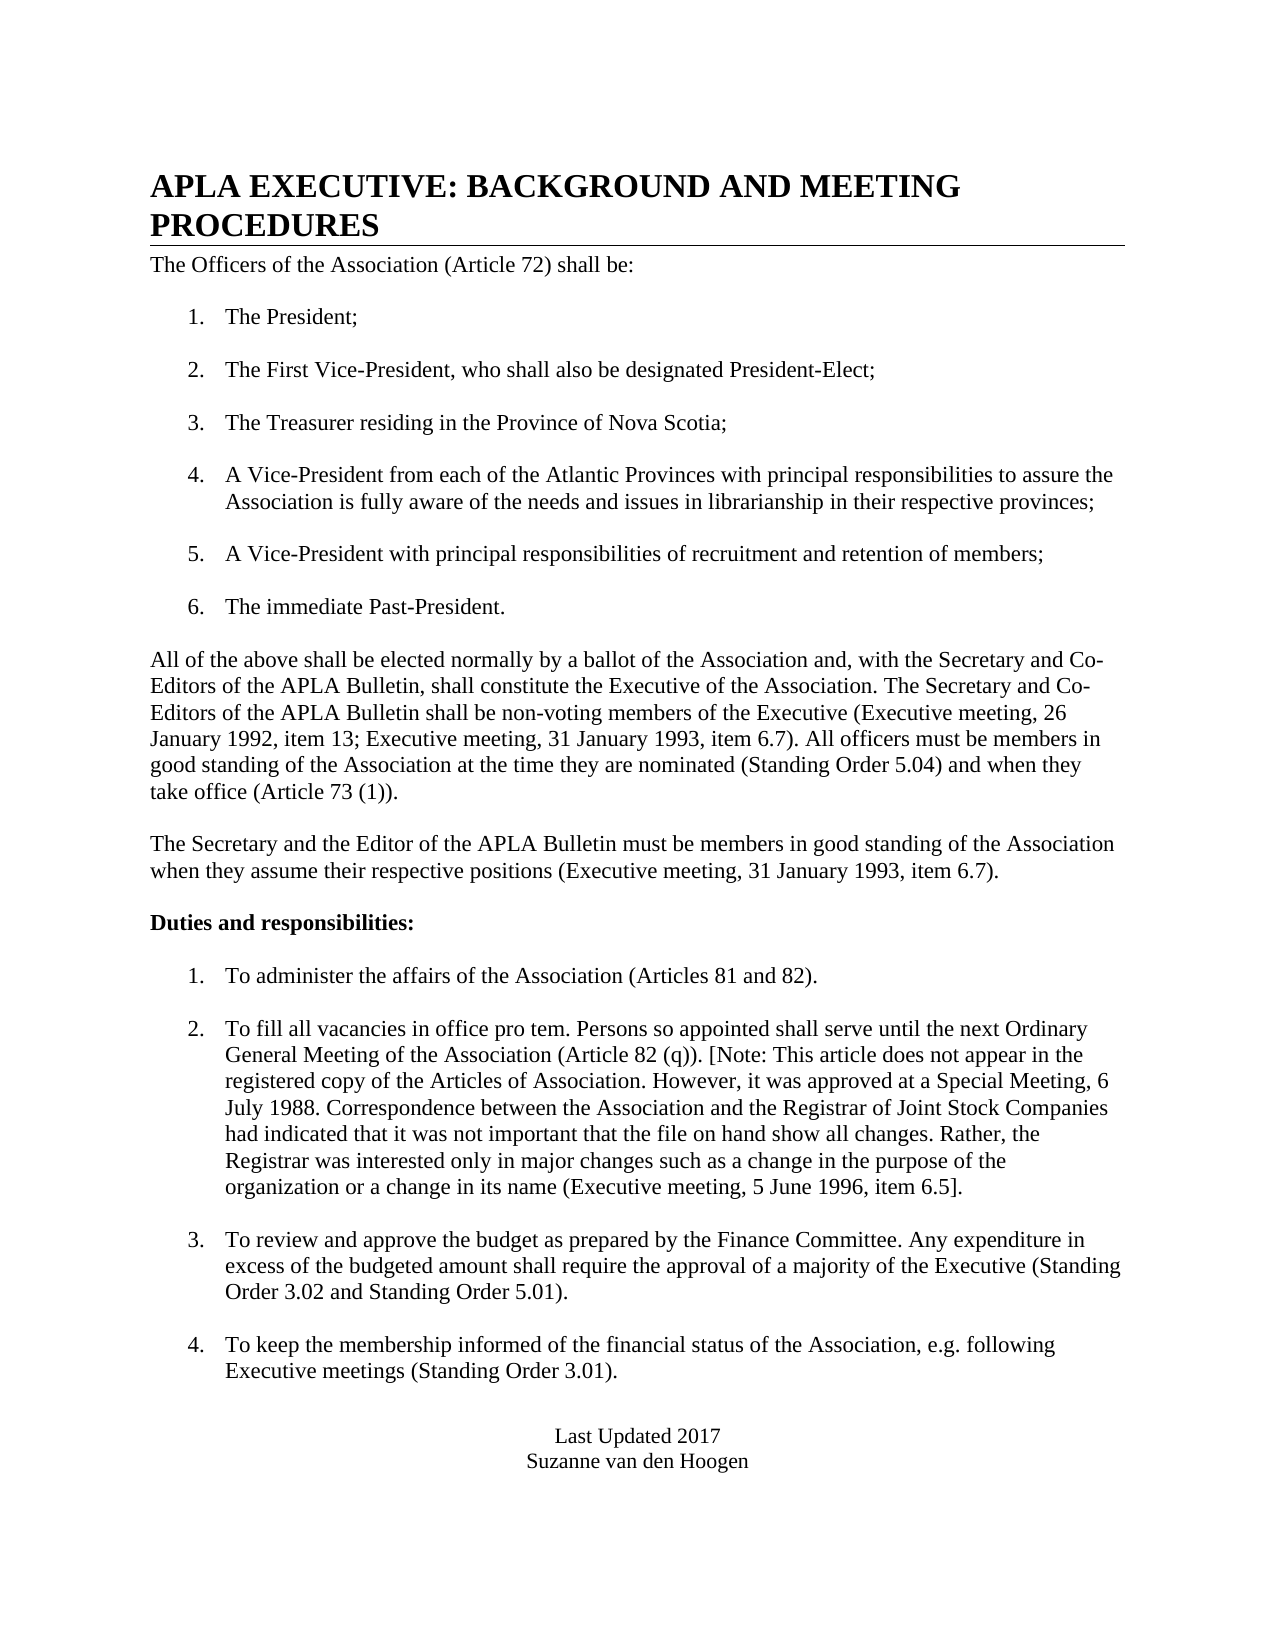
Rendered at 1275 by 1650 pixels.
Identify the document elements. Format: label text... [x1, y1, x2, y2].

list The Treasurer residing in the Province of Nova Scotia; [187, 409, 1125, 435]
text The Officers of the Association (Article 72) shall be: [150, 251, 1125, 277]
list To keep the membership informed of the financial status of the Association, e.g. following Executive meetings (Standing Order 3.01). [187, 1331, 1125, 1384]
text All of the above shall be elected normally by a ballot of the Association and, with the Secretary and Co-Editors of the APLA Bulletin, shall constitute the Executive of the Association. The Secretary and Co-Editors of the APLA Bulletin shall be non-voting members of the Executive (Executive meeting, 26 January 1992, item 13; Executive meeting, 31 January 1993, item 6.7). All officers must be members in good standing of the Association at the time they are nominated (Standing Order 5.04) and when they take office (Article 73 (1)). [150, 646, 1125, 804]
list The immediate Past-President. [187, 593, 1125, 619]
list To administer the affairs of the Association (Articles 81 and 82). [187, 962, 1125, 988]
text Duties and responsibilities: [150, 909, 1125, 936]
list A Vice-President with principal responsibilities of recruitment and retention of members; [187, 541, 1125, 567]
list The First Vice-President, who shall also be designated President-Elect; [187, 356, 1125, 382]
text The Secretary and the Editor of the APLA Bulletin must be members in good standing of the Association when they assume their respective positions (Executive meeting, 31 January 1993, item 6.7). [150, 830, 1125, 883]
list To fill all vacancies in office pro tem. Persons so appointed shall serve until the next Ordinary General Meeting of the Association (Article 82 (q)). [Note: This article does not appear in the registered copy of the Articles of Association. However, it was approved at a Special Meeting, 6 July 1988. Correspondence between the Association and the Registrar of Joint Stock Companies had indicated that it was not important that the file on hand show all changes. Rather, the Registrar was interested only in major changes such as a change in the purpose of the organization or a change in its name (Executive meeting, 5 June 1996, item 6.5]. [187, 1015, 1125, 1199]
list A Vice-President from each of the Atlantic Provinces with principal responsibilities to assure the Association is fully aware of the needs and issues in librarianship in their respective provinces; [187, 461, 1125, 514]
subtitle APLA EXECUTIVE: BACKGROUND AND MEETING PROCEDURES [150, 167, 1125, 245]
list The President; [187, 303, 1125, 330]
list To review and approve the budget as prepared by the Finance Committee. Any expenditure in excess of the budgeted amount shall require the approval of a majority of the Executive (Standing Order 3.02 and Standing Order 5.01). [187, 1226, 1125, 1305]
